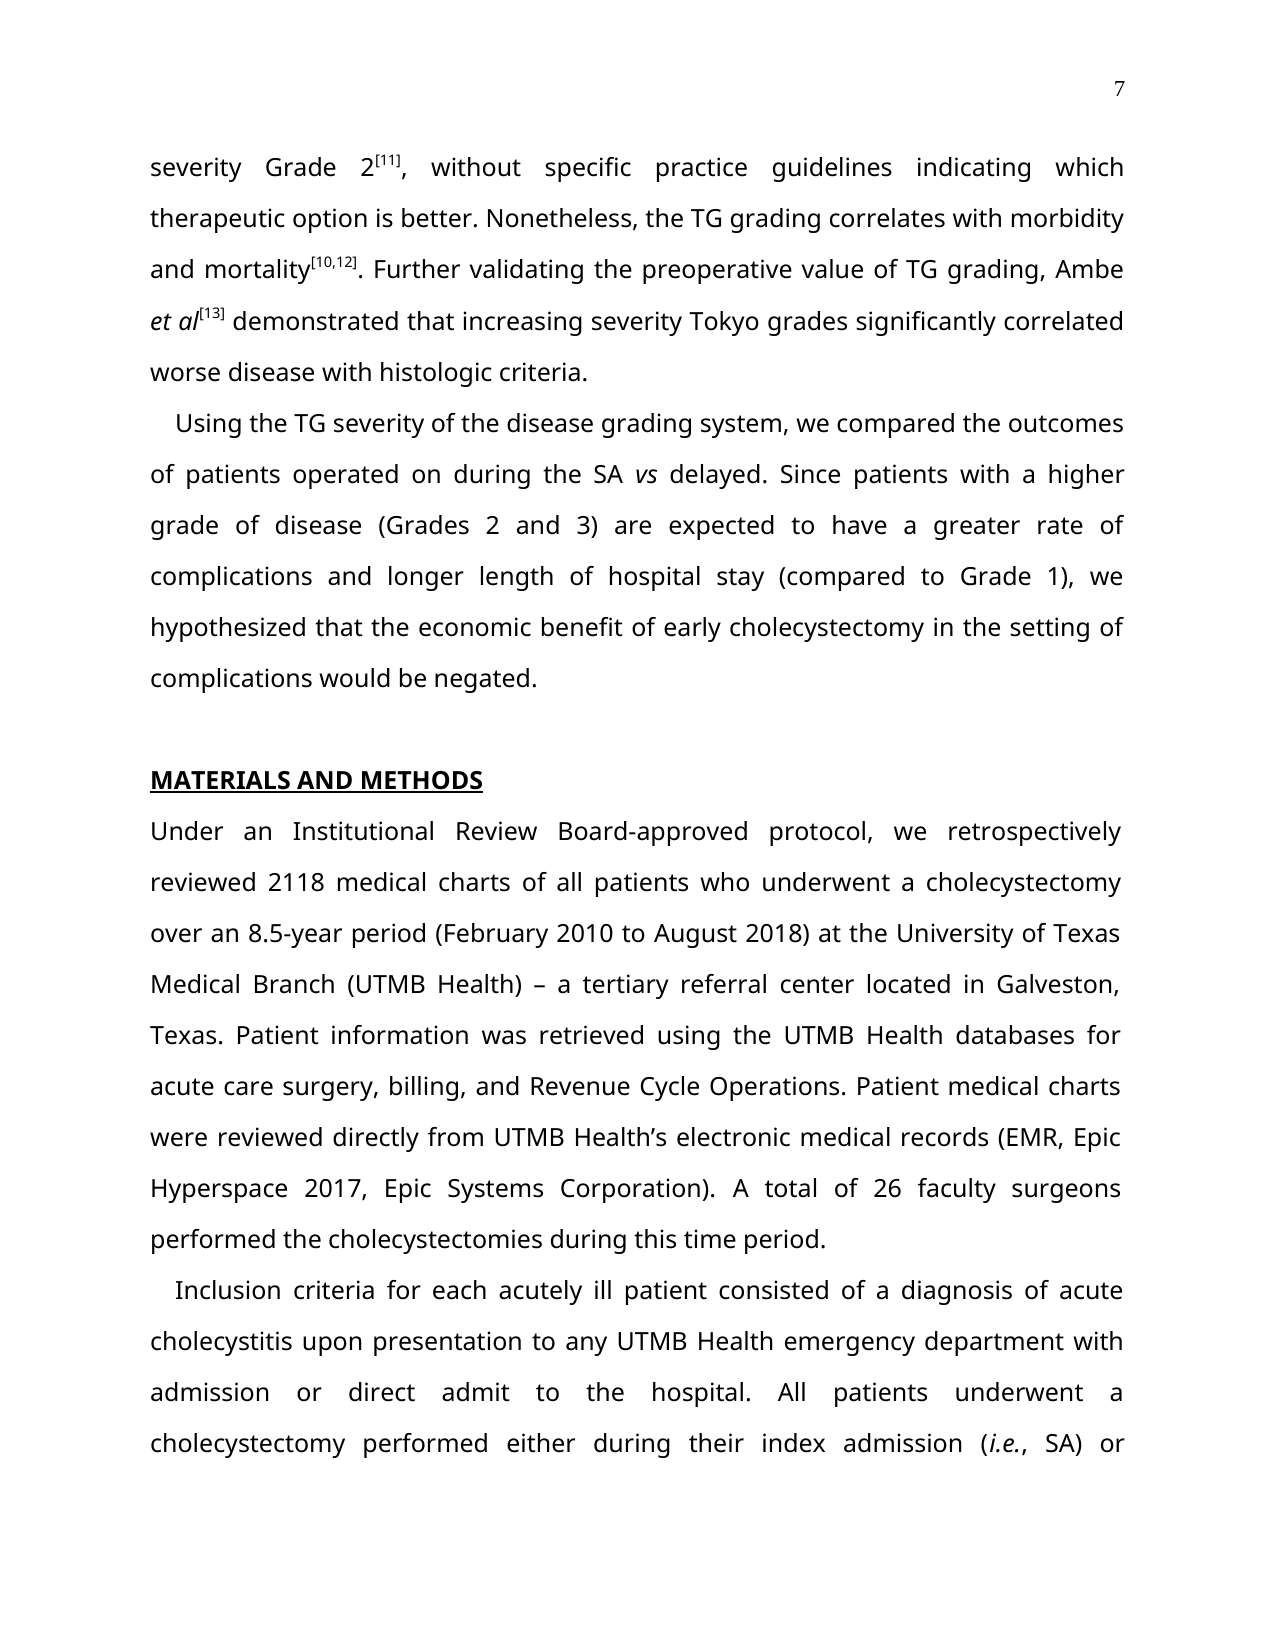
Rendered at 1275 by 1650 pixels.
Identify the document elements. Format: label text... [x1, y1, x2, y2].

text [150, 1273, 1125, 1460]
text MATERIALS AND METHODS [150, 762, 1125, 797]
text Using the TG severity of the disease grading system, we compared the outcomes of patients operated on during the SA vs delayed. Since patients with a higher grade of disease (Grades 2 and 3) are expected to have a greater rate of complications and longer length of hospital stay (compared to Grade 1), we hypothesized that the economic benefit of early cholecystectomy in the setting of complications would be negated. [150, 405, 1125, 694]
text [150, 150, 1125, 388]
text Under an Institutional Review Board-approved protocol, we retrospectively reviewed 2118 medical charts of all patients who underwent a cholecystectomy over an 8.5-year period (February 2010 to August 2018) at the University of Texas Medical Branch (UTMB Health) – a tertiary referral center located in Galveston, Texas. Patient information was retrieved using the UTMB Health databases for acute care surgery, billing, and Revenue Cycle Operations. Patient medical charts were reviewed directly from UTMB Health’s electronic medical records (EMR, Epic Hyperspace 2017, Epic Systems Corporation). A total of 26 faculty surgeons performed the cholecystectomies during this time period. [150, 813, 1122, 1256]
